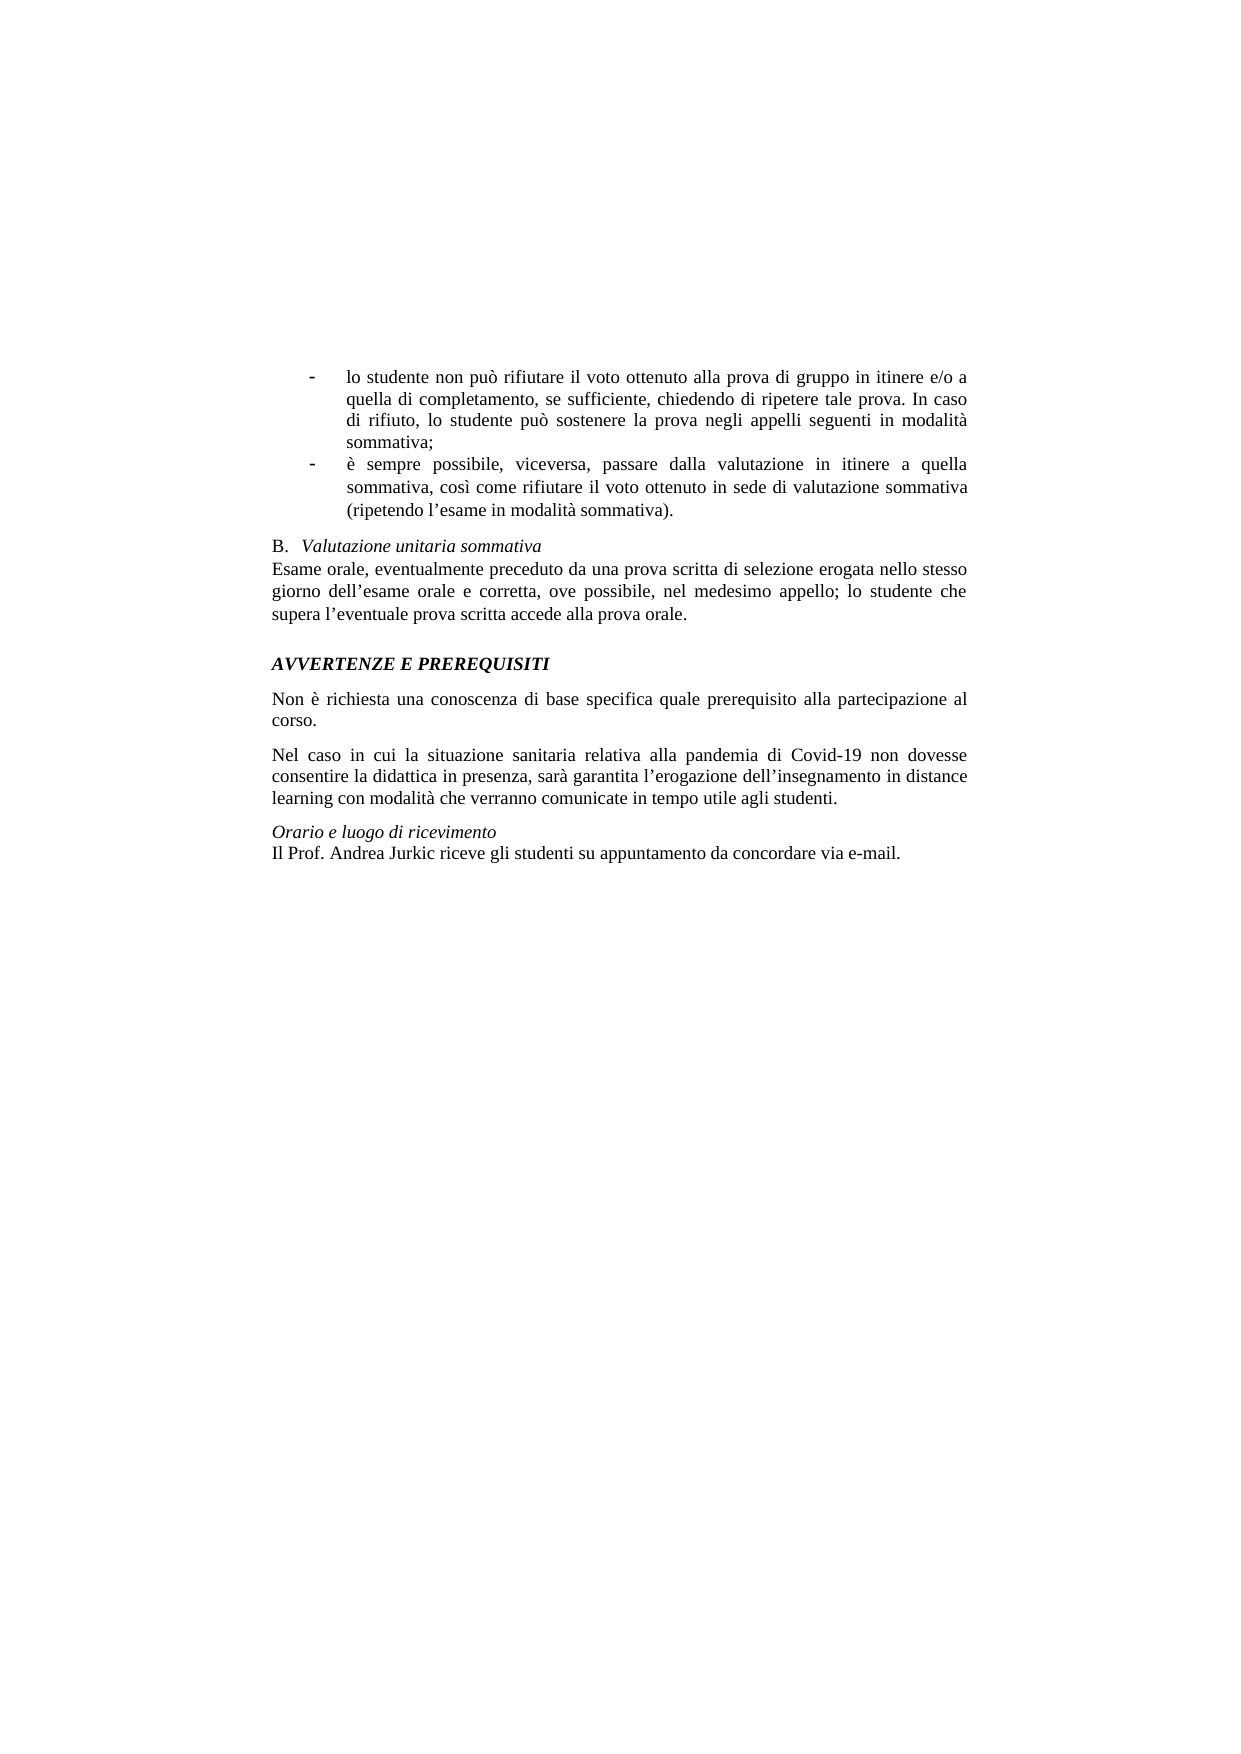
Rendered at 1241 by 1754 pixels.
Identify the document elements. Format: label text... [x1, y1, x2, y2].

list è sempre possibile, viceversa, passare dalla valutazione in itinere a quella sommativa, così come rifiutare il voto ottenuto in sede di valutazione sommativa (ripetendo l’esame in modalità sommativa). [309, 452, 968, 521]
text Non è richiesta una conoscenza di base specifica quale prerequisito alla partecipazione al corso. [272, 688, 968, 731]
text B. Valutazione unitaria sommativa [272, 534, 968, 557]
text Orario e luogo di ricevimento [272, 821, 968, 842]
text AVVERTENZE E PREREQUISITI [272, 650, 968, 675]
text Nel caso in cui la situazione sanitaria relativa alla pandemia di Covid-19 non dovesse consentire la didattica in presenza, sarà garantita l’erogazione dell’insegnamento in distance learning con modalità che verranno comunicate in tempo utile agli studenti. [272, 743, 968, 808]
text Esame orale, eventualmente preceduto da una prova scritta di selezione erogata nello stesso giorno dell’esame orale e corretta, ove possibile, nel medesimo appello; lo studente che supera l’eventuale prova scritta accede alla prova orale. [272, 557, 968, 625]
text Il Prof. Andrea Jurkic riceve gli studenti su appuntamento da concordare via e-mail. [272, 842, 968, 864]
list lo studente non può rifiutare il voto ottenuto alla prova di gruppo in itinere e/o a quella di completamento, se sufficiente, chiedendo di ripetere tale prova. In caso di rifiuto, lo studente può sostenere la prova negli appelli seguenti in modalità sommativa; [309, 366, 968, 452]
